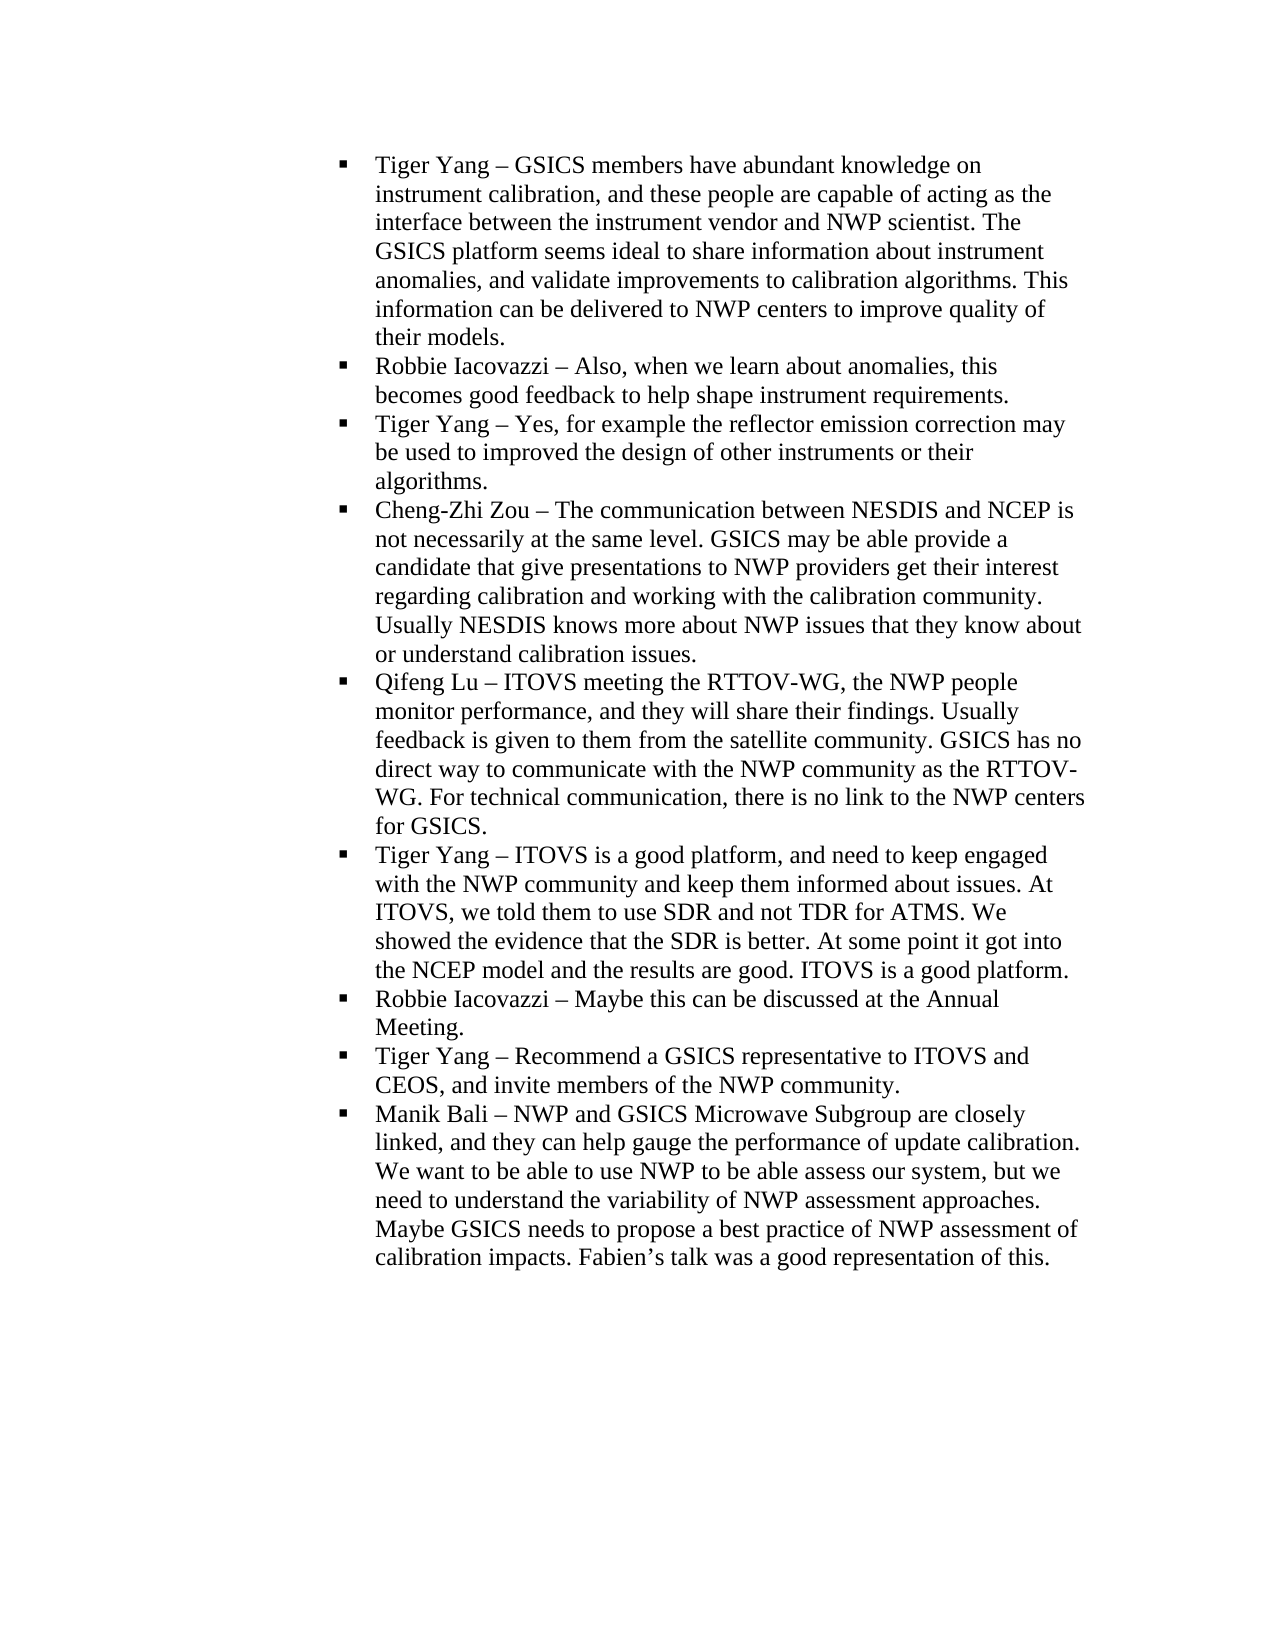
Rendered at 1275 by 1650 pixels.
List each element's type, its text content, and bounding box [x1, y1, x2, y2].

list Tiger Yang – GSICS members have abundant knowledge on instrument calibration, and these people are capable of acting as the interface between the instrument vendor and NWP scientist. The GSICS platform seems ideal to share information about instrument anomalies, and validate improvements to calibration algorithms. This information can be delivered to NWP centers to improve quality of their models. [337, 150, 1087, 351]
list Robbie Iacovazzi – Also, when we learn about anomalies, this becomes good feedback to help shape instrument requirements. [337, 351, 1087, 409]
list Cheng-Zhi Zou – The communication between NESDIS and NCEP is not necessarily at the same level. GSICS may be able provide a candidate that give presentations to NWP providers get their interest regarding calibration and working with the calibration community. Usually NESDIS knows more about NWP issues that they know about or understand calibration issues. [337, 495, 1087, 667]
list Manik Bali – NWP and GSICS Microwave Subgroup are closely linked, and they can help gauge the performance of update calibration. We want to be able to use NWP to be able assess our system, but we need to understand the variability of NWP assessment approaches. Maybe GSICS needs to propose a best practice of NWP assessment of calibration impacts. Fabien’s talk was a good representation of this. [337, 1099, 1087, 1271]
list Tiger Yang – Recommend a GSICS representative to ITOVS and CEOS, and invite members of the NWP community. [337, 1041, 1087, 1099]
list Tiger Yang – Yes, for example the reflector emission correction may be used to improved the design of other instruments or their algorithms. [337, 409, 1087, 495]
list Robbie Iacovazzi – Maybe this can be discussed at the Annual Meeting. [337, 984, 1087, 1041]
list Tiger Yang – ITOVS is a good platform, and need to keep engaged with the NWP community and keep them informed about issues. At ITOVS, we told them to use SDR and not TDR for ATMS. We showed the evidence that the SDR is better. At some point it got into the NCEP model and the results are good. ITOVS is a good platform. [337, 840, 1087, 984]
list Qifeng Lu – ITOVS meeting the RTTOV-WG, the NWP people monitor performance, and they will share their findings. Usually feedback is given to them from the satellite community. GSICS has no direct way to communicate with the NWP community as the RTTOV-WG. For technical communication, there is no link to the NWP centers for GSICS. [337, 667, 1087, 840]
